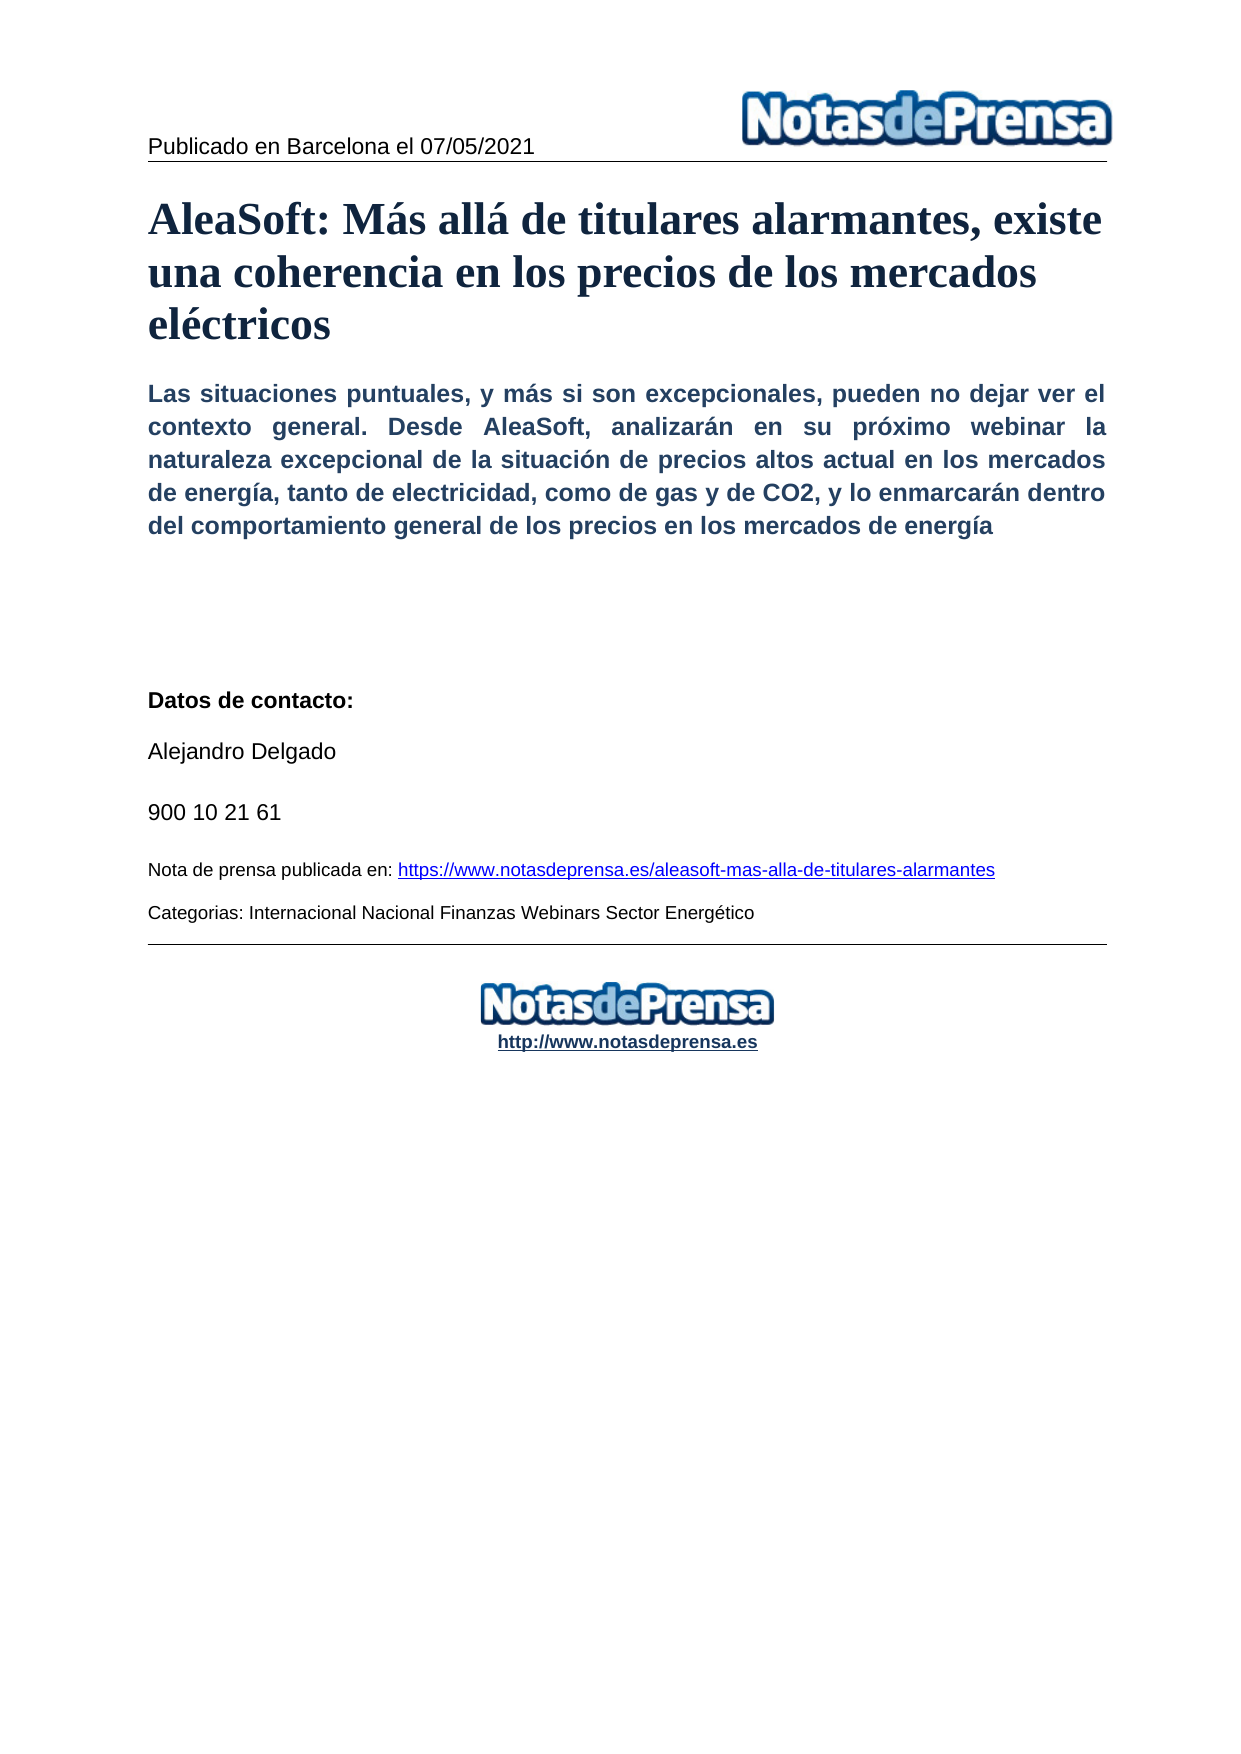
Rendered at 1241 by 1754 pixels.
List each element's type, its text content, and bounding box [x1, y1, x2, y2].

picture [480, 981, 775, 1027]
subtitle AleaSoft: Más allá de titulares alarmantes, existe una coherencia en los precios de los mercados eléctricos [148, 192, 1107, 350]
subtitle Las situaciones puntuales, y más si son excepcionales, pueden no dejar ver el contexto general. Desde AleaSoft, analizarán en su próximo webinar la naturaleza excepcional de la situación de precios altos actual en los mercados de energía, tanto de electricidad, como de gas y de CO2, y lo enmarcarán dentro del comportamiento general de los precios en los mercados de energía [148, 379, 1107, 540]
text Categorias: Internacional Nacional Finanzas Webinars Sector Energético [148, 901, 1107, 923]
text Publicado en Barcelona el 07/05/2021 [148, 133, 1107, 161]
text http://www.notasdeprensa.es [148, 1031, 1107, 1052]
picture [742, 90, 1113, 148]
text Nota de prensa publicada en: https://www.notasdeprensa.es/aleasoft-mas-alla-de-titulares-alarmantes [148, 859, 1107, 881]
text Alejandro Delgado [148, 738, 1063, 764]
text Datos de contacto: [148, 687, 1107, 713]
text 900 10 21 61 [148, 799, 1063, 825]
